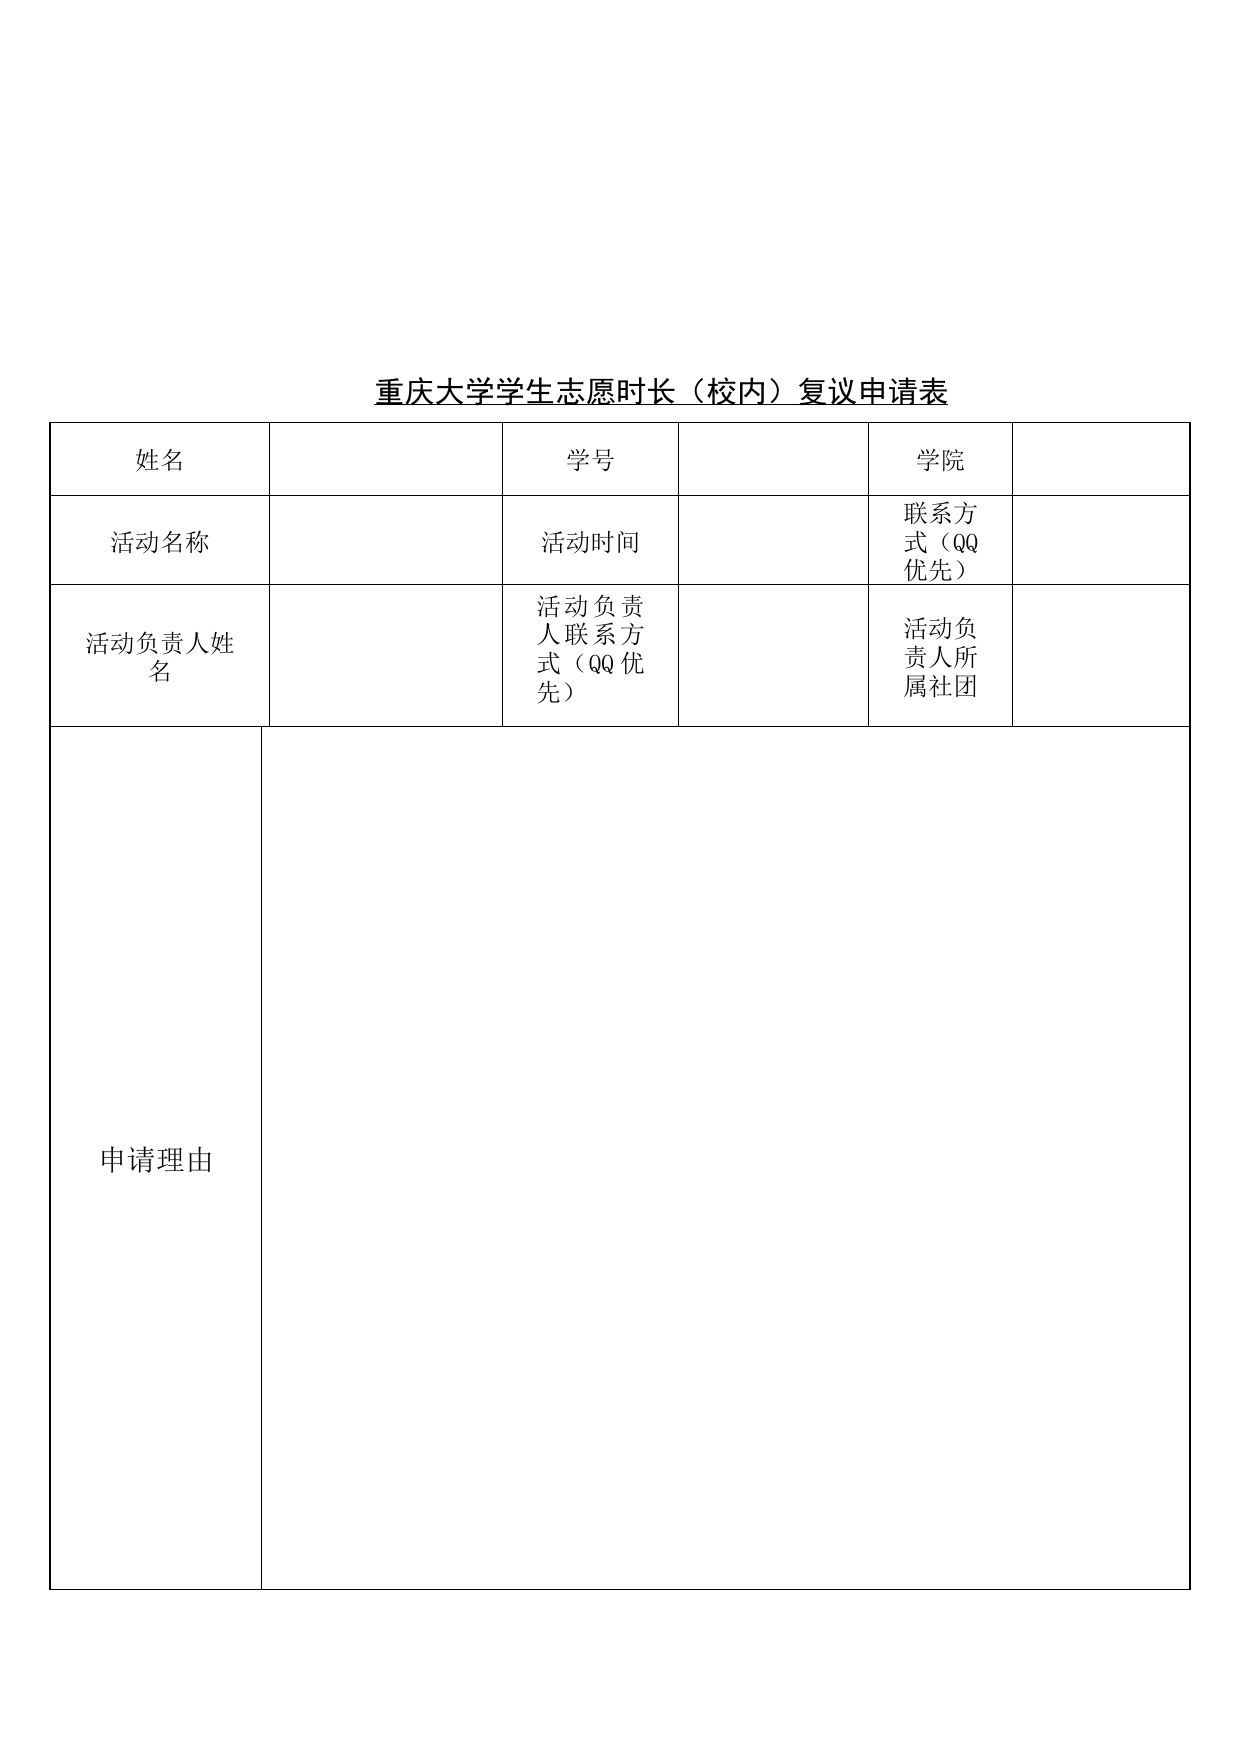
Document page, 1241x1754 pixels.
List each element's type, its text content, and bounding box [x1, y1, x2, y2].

text 重庆大学学生志愿时长（校内）复议申请表 [209, 357, 1113, 422]
table_cell [679, 585, 868, 726]
table_header 学院 [869, 423, 1012, 495]
table_cell [679, 496, 868, 584]
table_cell 活动名称 [51, 496, 269, 584]
table_cell 活动时间 [503, 496, 678, 584]
table_cell [1013, 585, 1189, 726]
table_cell [270, 496, 502, 584]
table_cell 活动负责人联系方式（QQ优先） [503, 585, 678, 726]
table_header 学号 [503, 423, 678, 495]
table_cell [270, 585, 502, 726]
table_header [679, 423, 868, 495]
table_cell [262, 727, 1189, 1589]
table_header 姓名 [51, 423, 269, 495]
table_cell 活动负责人所属社团 [869, 585, 1012, 726]
table_header [270, 423, 502, 495]
table_cell 活动负责人姓名 [51, 585, 269, 726]
table_cell 申请理由 [51, 727, 261, 1589]
table_cell 联系方式（QQ优先） [869, 496, 1012, 584]
table_cell [1013, 496, 1189, 584]
table_header [1013, 423, 1189, 495]
